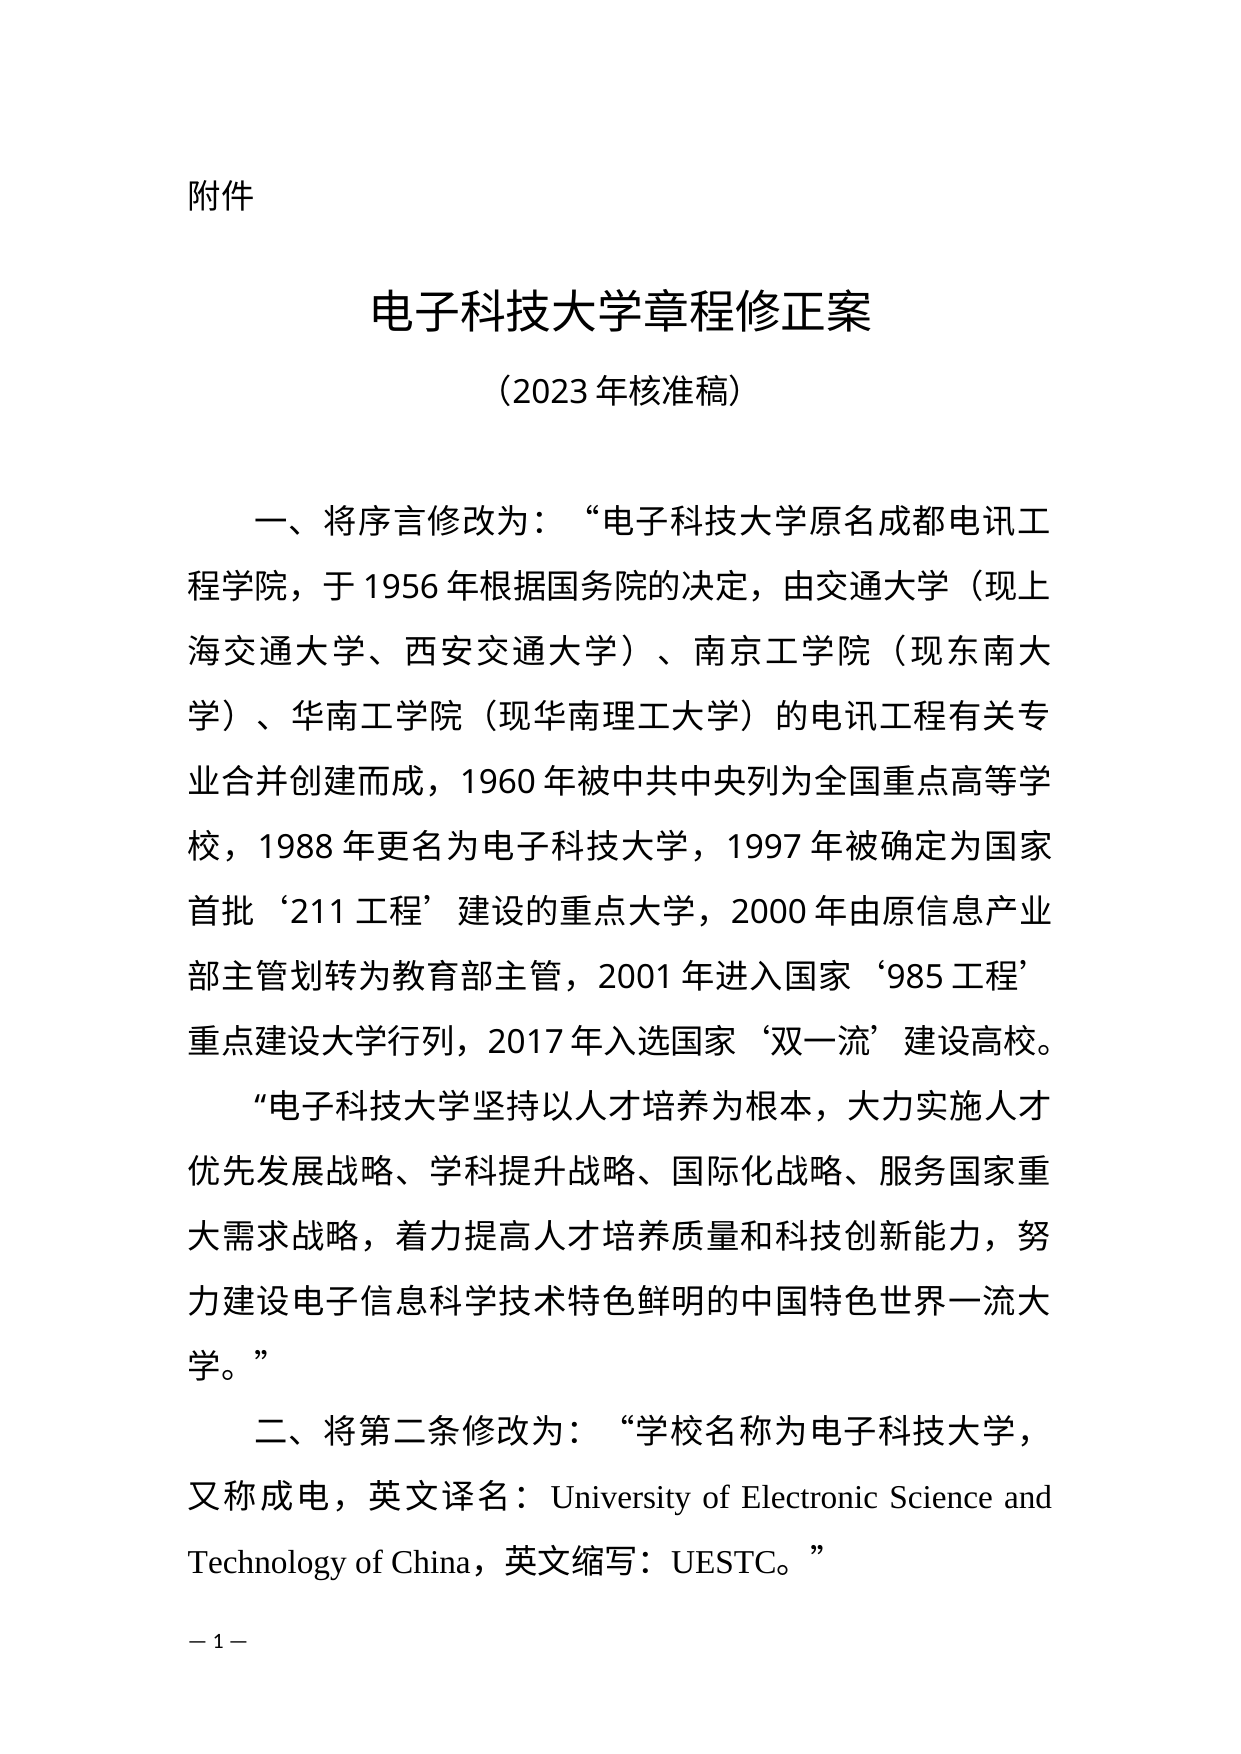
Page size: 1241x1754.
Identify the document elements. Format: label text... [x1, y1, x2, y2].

text （2023年核准稿） [187, 357, 1053, 422]
text “电子科技大学坚持以人才培养为根本，大力实施人才优先发展战略、学科提升战略、国际化战略、服务国家重大需求战略，着力提高人才培养质量和科技创新能力，努力建设电子信息科学技术特色鲜明的中国特色世界一流大学。” [187, 1072, 1053, 1397]
text 附件 [187, 162, 1053, 227]
text 电子科技大学章程修正案 [187, 259, 1053, 357]
text 一、将序言修改为：“电子科技大学原名成都电讯工程学院，于1956年根据国务院的决定，由交通大学（现上海交通大学、西安交通大学）、南京工学院（现东南大学）、华南工学院（现华南理工大学）的电讯工程有关专业合并创建而成，1960年被中共中央列为全国重点高等学校，1988年更名为电子科技大学，1997年被确定为国家首批‘211工程’建设的重点大学，2000年由原信息产业部主管划转为教育部主管，2001年进入国家‘985工程’重点建设大学行列，2017年入选国家‘双一流’建设高校。 [187, 487, 1053, 1072]
text 二、将第二条修改为：“学校名称为电子科技大学，又称成电，英文译名：University of Electronic Science and Technology of China，英文缩写：UESTC。” [187, 1397, 1053, 1592]
